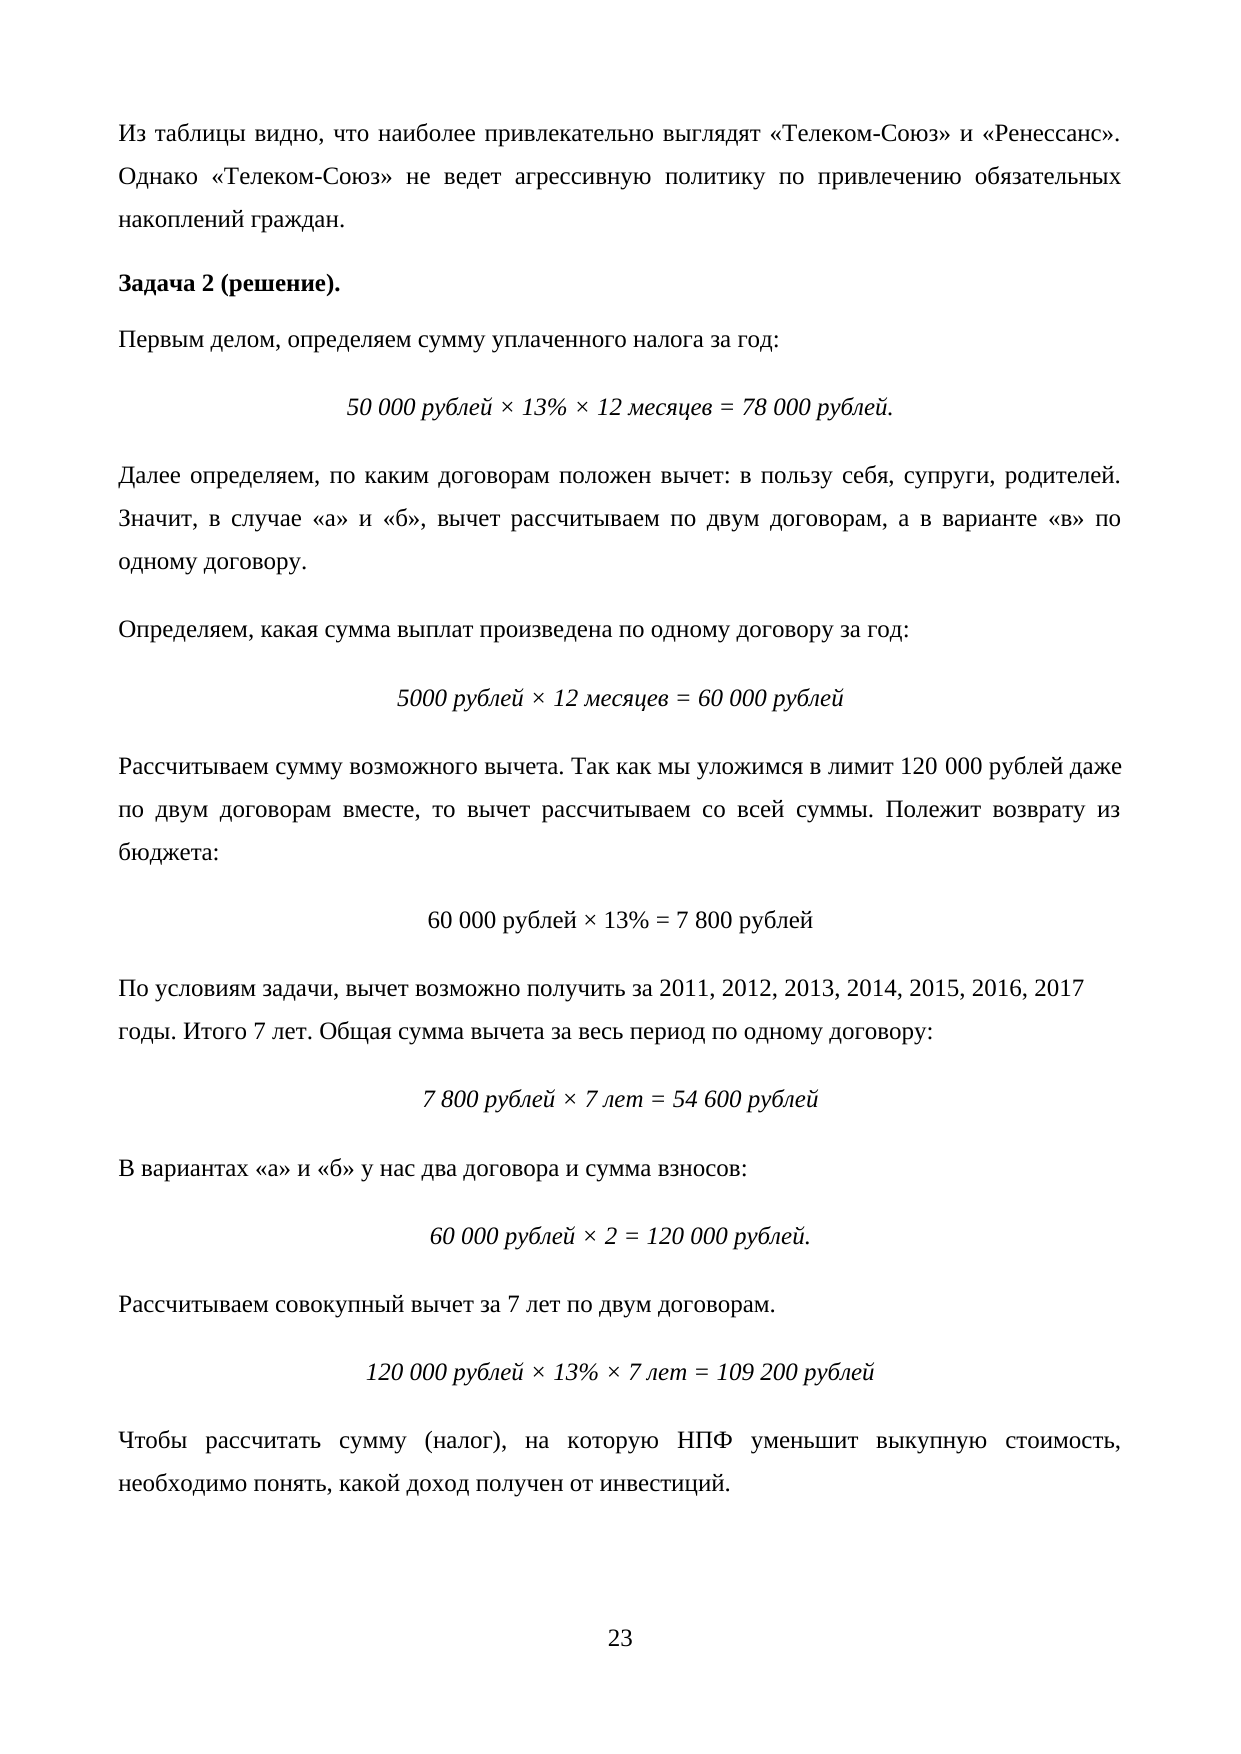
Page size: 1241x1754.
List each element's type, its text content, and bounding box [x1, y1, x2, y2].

text 7 800 рублей × 7 лет = 54 600 рублей [118, 1084, 1122, 1113]
text Далее определяем, по каким договорам положен вычет: в пользу себя, супруги, родителей. Значит, в случае «а» и «б», вычет рассчитываем по двум договорам, а в варианте «в» по одному договору. [118, 460, 1122, 575]
text Чтобы рассчитать сумму (налог), на которую НПФ уменьшит выкупную стоимость, необходимо понять, какой доход получен от инвестиций. [118, 1425, 1122, 1497]
text В вариантах «а» и «б» у нас два договора и сумма взносов: [118, 1153, 1122, 1181]
text 120 000 рублей × 13% × 7 лет = 109 200 рублей [118, 1357, 1122, 1386]
text Задача 2 (решение). [118, 268, 1122, 297]
text Определяем, какая сумма выплат произведена по одному договору за год: [118, 614, 1122, 643]
text По условиям задачи, вычет возможно получить за 2011, 2012, 2013, 2014, 2015, 2016, 2017 годы. Итого 7 лет. Общая сумма вычета за весь период по одному договору: [118, 973, 1122, 1045]
text Рассчитываем сумму возможного вычета. Так как мы уложимся в лимит 120 000 рублей даже по двум договорам вместе, то вычет рассчитываем со всей суммы. Полежит возврату из бюджета: [118, 751, 1122, 866]
text 60 000 рублей × 13% = 7 800 рублей [118, 905, 1122, 934]
text 5000 рублей × 12 месяцев = 60 000 рублей [118, 683, 1122, 711]
text Из таблицы видно, что наиболее привлекательно выглядят «Телеком-Союз» и «Ренессанс». Однако «Телеком-Союз» не ведет агрессивную политику по привлечению обязательных накоплений граждан. [118, 118, 1122, 233]
text 50 000 рублей × 13% × 12 месяцев = 78 000 рублей. [118, 392, 1122, 421]
text Первым делом, определяем сумму уплаченного налога за год: [118, 324, 1122, 353]
text 60 000 рублей × 2 = 120 000 рублей. [118, 1221, 1122, 1249]
text Рассчитываем совокупный вычет за 7 лет по двум договорам. [118, 1289, 1122, 1318]
